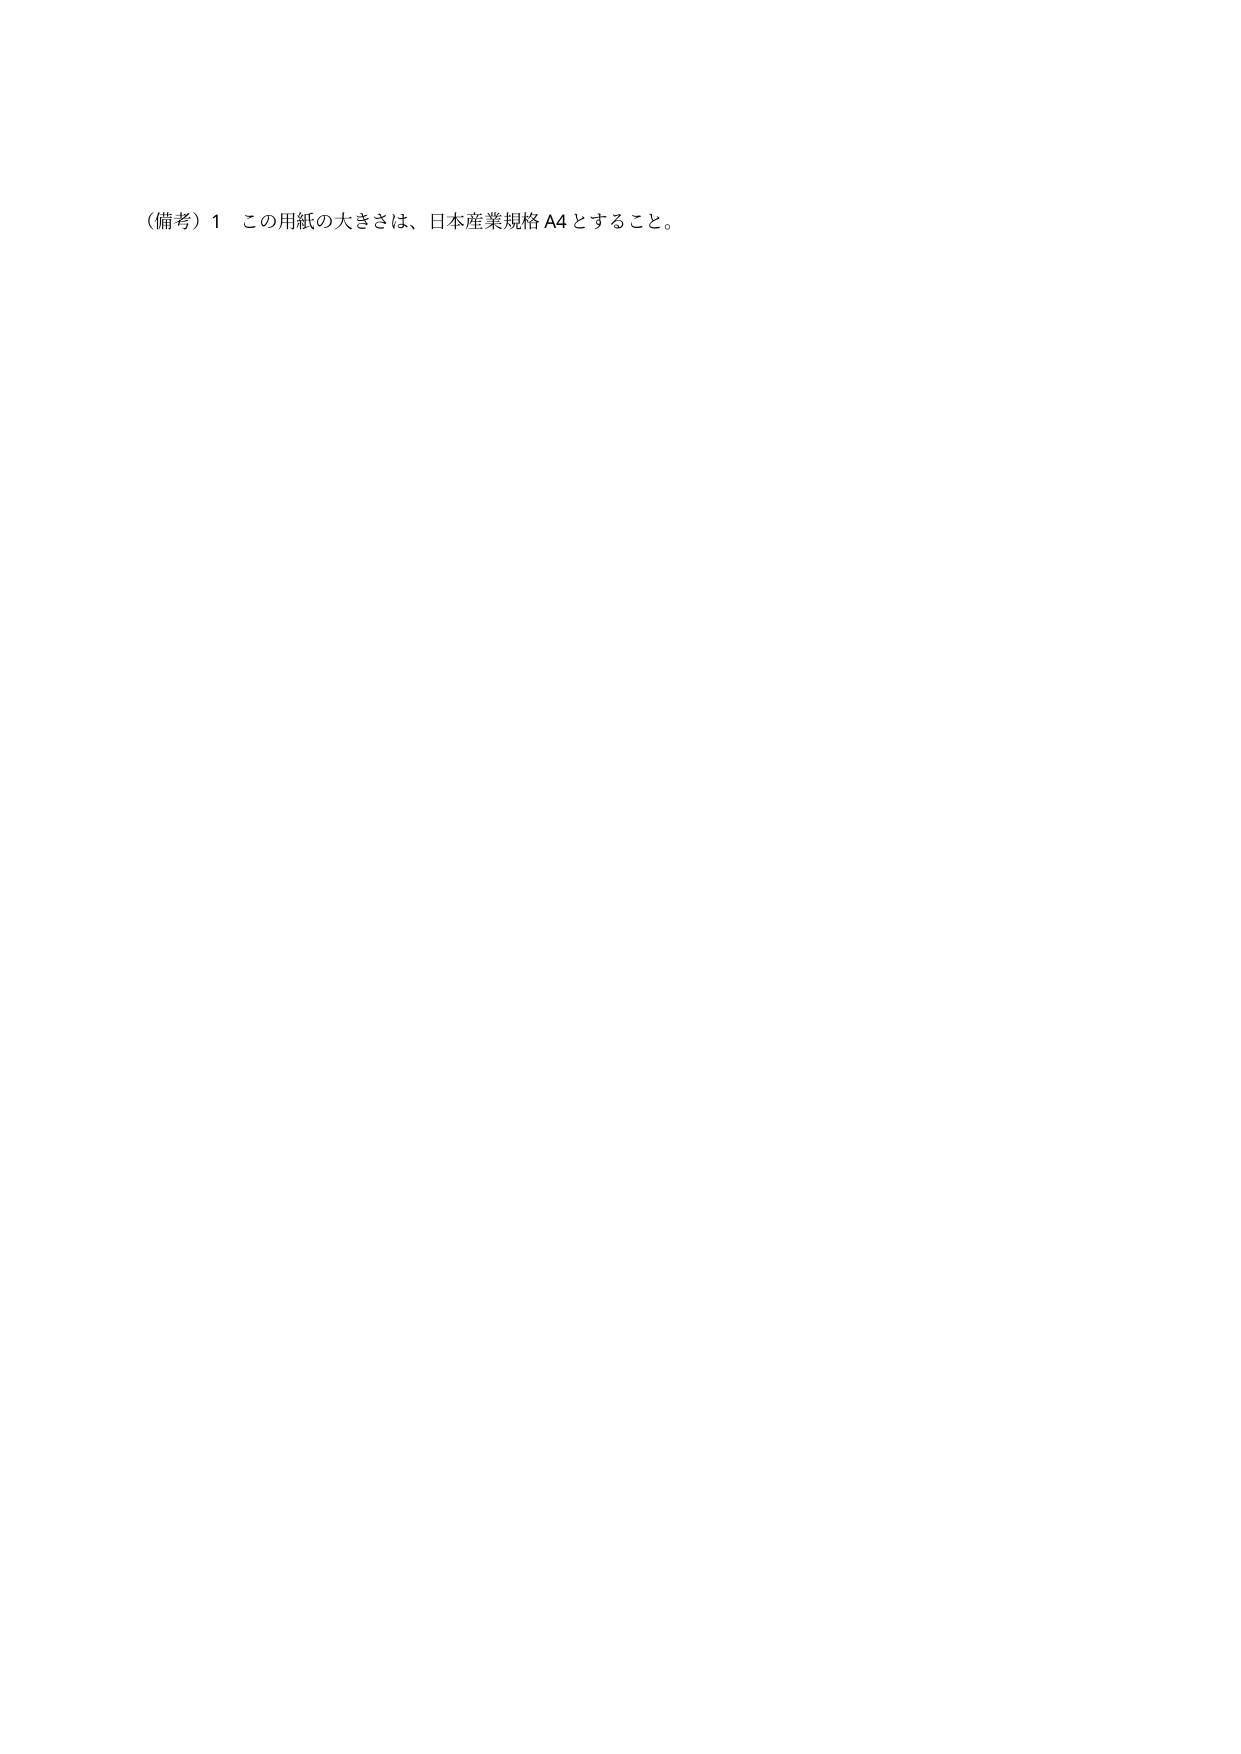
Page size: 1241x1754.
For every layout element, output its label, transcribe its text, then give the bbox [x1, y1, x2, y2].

text （備考）1 この用紙の大きさは、日本産業規格A4とすること。 [136, 202, 1104, 239]
